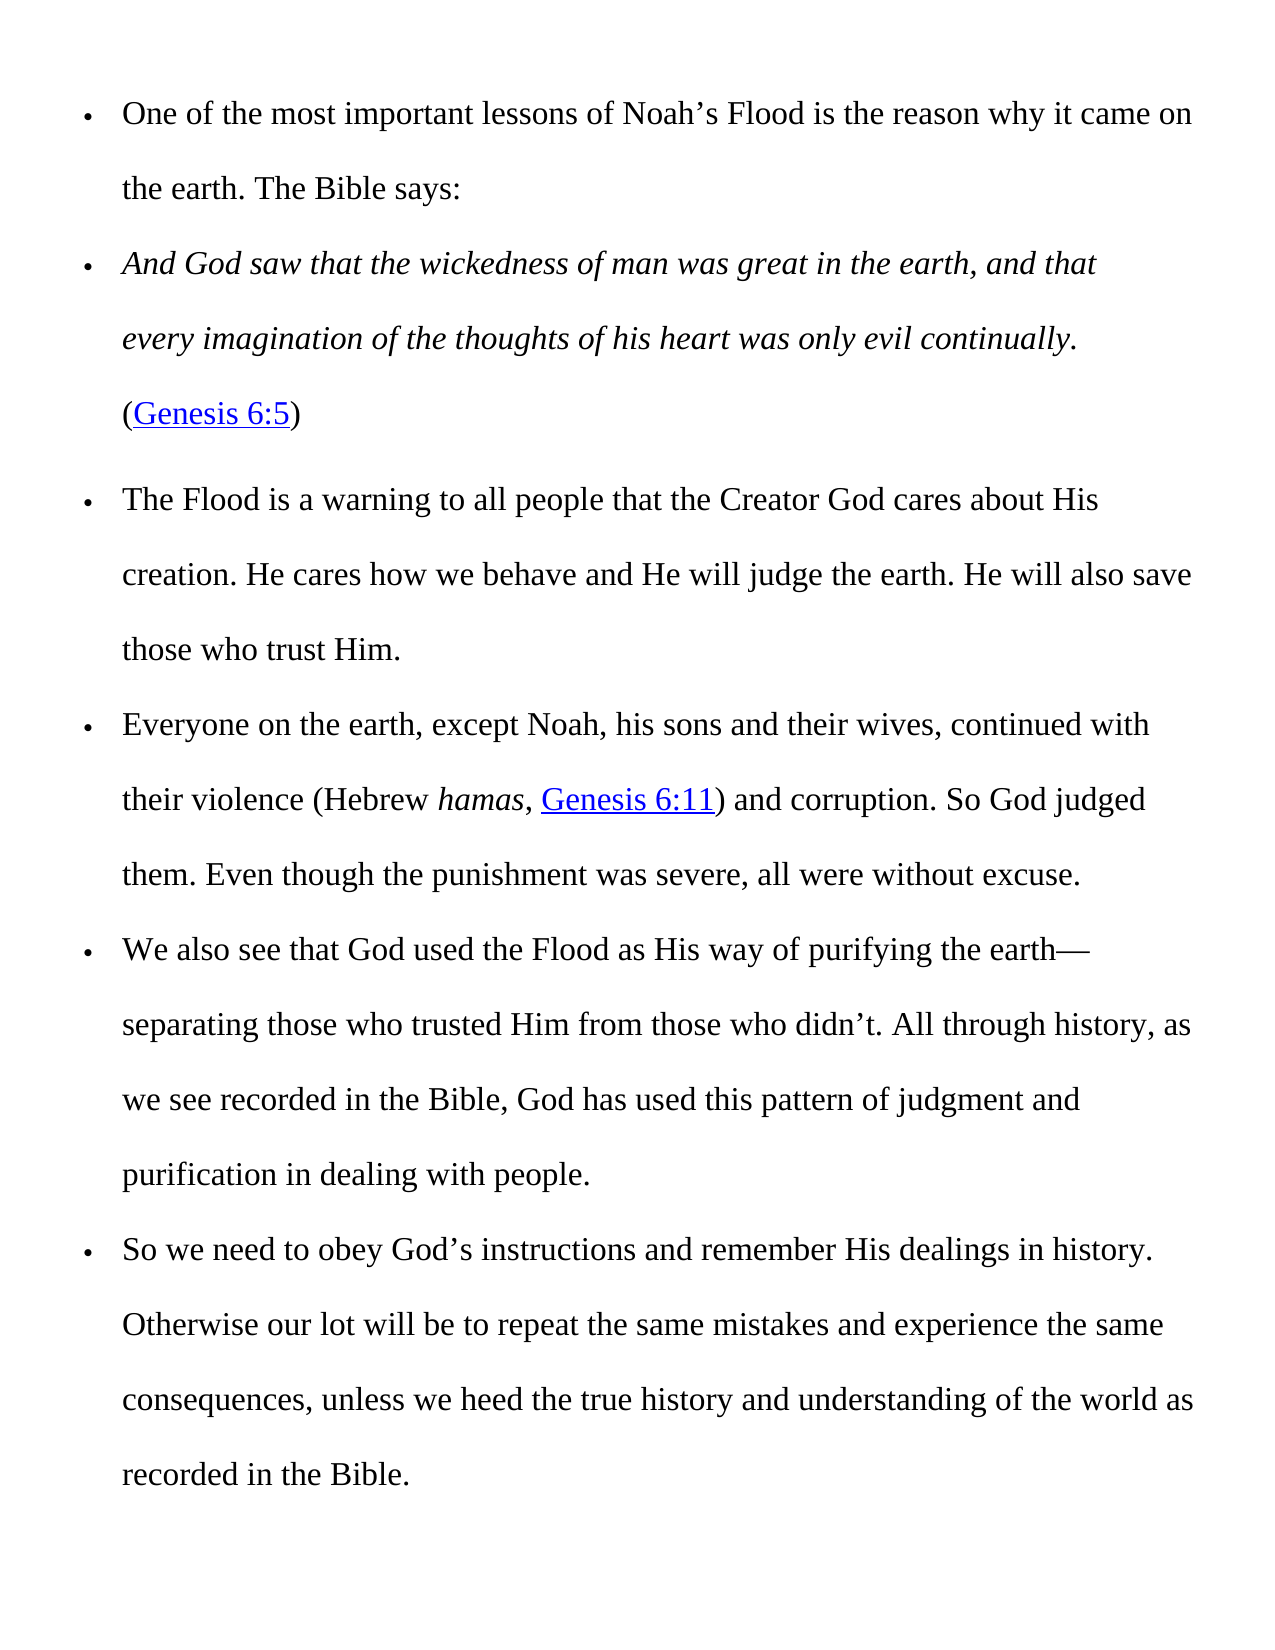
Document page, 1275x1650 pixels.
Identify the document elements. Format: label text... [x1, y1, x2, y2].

list So we need to obey God’s instructions and remember His dealings in history. Otherwise our lot will be to repeat the same mistakes and experience the same consequences, unless we heed the true history and understanding of the world as recorded in the Bible. [84, 1210, 1200, 1510]
list We also see that God used the Flood as His way of purifying the earth—separating those who trusted Him from those who didn’t. All through history, as we see recorded in the Bible, God has used this pattern of judgment and purification in dealing with people. [84, 910, 1200, 1210]
list The Flood is a warning to all people that the Creator God cares about His creation. He cares how we behave and He will judge the earth. He will also save those who trust Him. [84, 460, 1200, 685]
list Everyone on the earth, except Noah, his sons and their wives, continued with their violence (Hebrew hamas, Genesis 6:11) and corruption. So God judged them. Even though the punishment was severe, all were without excuse. [84, 685, 1200, 910]
list One of the most important lessons of Noah’s Flood is the reason why it came on the earth. The Bible says: [84, 75, 1200, 225]
list And God saw that the wickedness of man was great in the earth, and that every imagination of the thoughts of his heart was only evil continually. (Genesis 6:5) [84, 225, 1125, 450]
